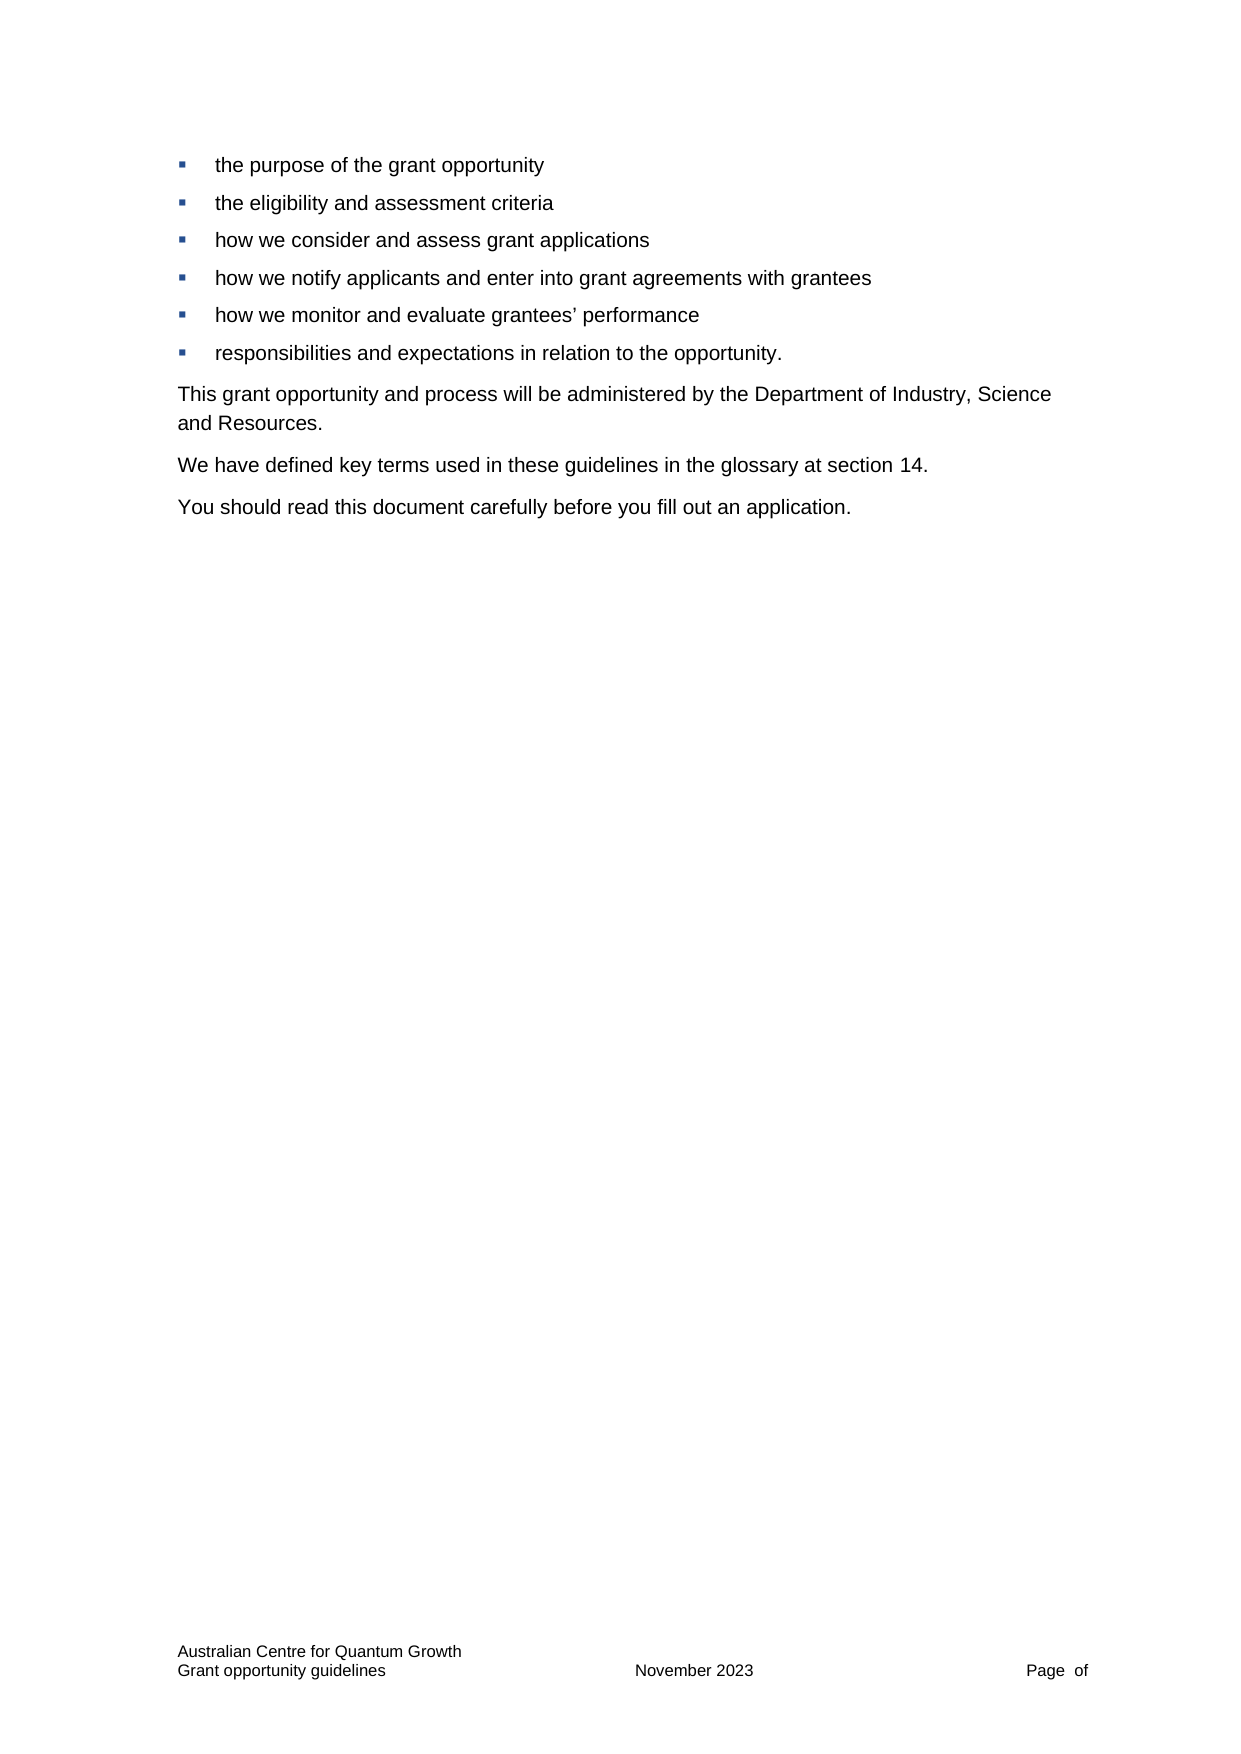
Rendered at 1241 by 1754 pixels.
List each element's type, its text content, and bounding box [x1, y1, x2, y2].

list the purpose of the grant opportunity [177, 148, 1092, 177]
text You should read this document carefully before you fill out an application. [177, 489, 1092, 518]
list how we monitor and evaluate grantees’ performance [177, 298, 1092, 327]
list how we notify applicants and enter into grant agreements with grantees [177, 260, 1092, 289]
list the eligibility and assessment criteria [177, 185, 1092, 214]
list how we consider and assess grant applications [177, 223, 1092, 252]
text We have defined key terms used in these guidelines in the glossary at section 14. [177, 448, 1092, 477]
list responsibilities and expectations in relation to the opportunity. [177, 335, 1092, 364]
text This grant opportunity and process will be administered by the Department of Industry, Science and Resources. [177, 377, 1092, 435]
